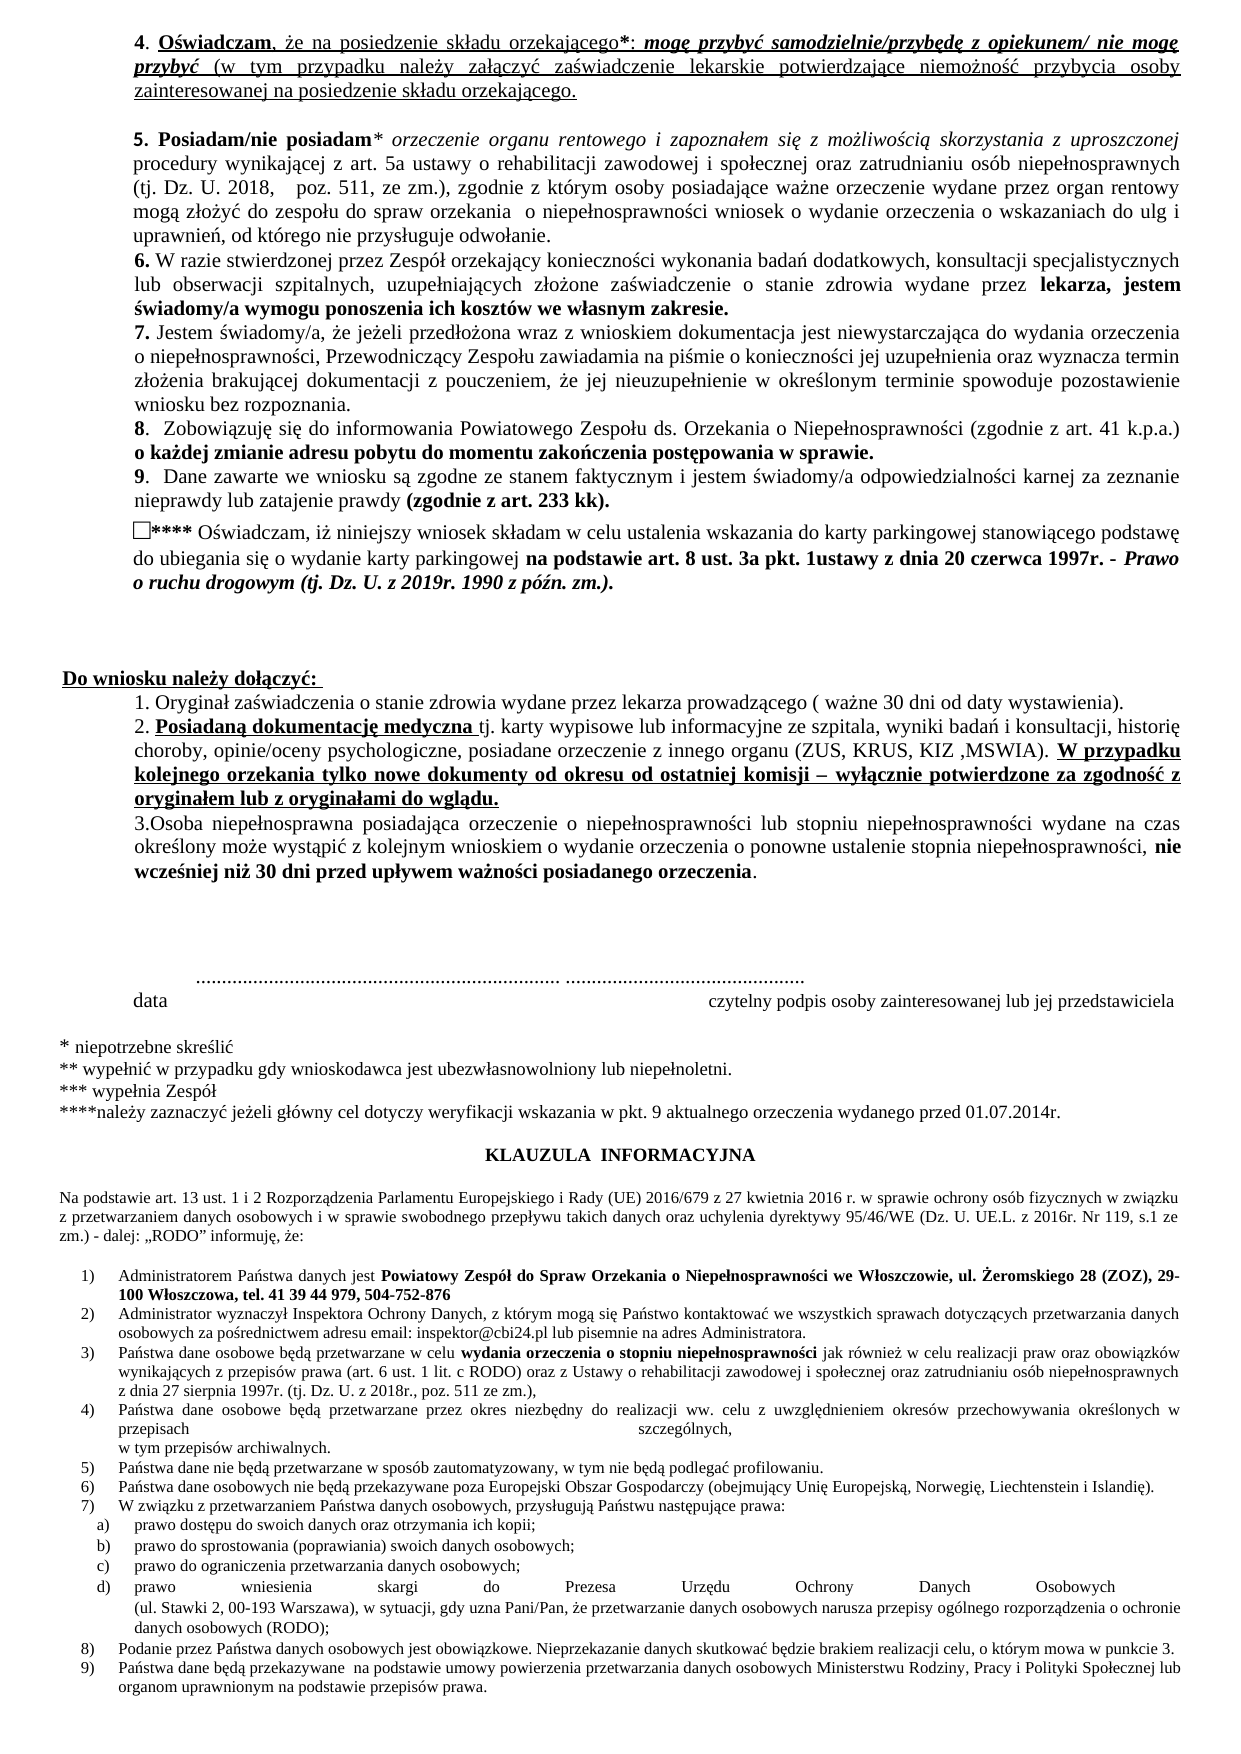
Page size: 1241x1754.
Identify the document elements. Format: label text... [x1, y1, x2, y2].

list prawo wniesienia skargi do Prezesa Urzędu Ochrony Danych Osobowych (ul. Stawki 2, 00-193 Warszawa), w sytuacji, gdy uzna Pani/Pan, że przetwarzanie danych osobowych narusza przepisy ogólnego rozporządzenia o ochronie danych osobowych (RODO); [97, 1577, 1181, 1637]
text 2. Posiadaną dokumentację medyczna tj. karty wypisowe lub informacyjne ze szpitala, wyniki badań i konsultacji, historię choroby, opinie/oceny psychologiczne, posiadane orzeczenie z innego organu (ZUS, KRUS, KIZ ,MSWIA). W przypadku kolejnego orzekania tylko nowe dokumenty od okresu od ostatniej komisji – wyłącznie potwierdzone za zgodność z oryginałem lub z oryginałami do wglądu. [134, 714, 1181, 783]
list Państwa dane nie będą przetwarzane w sposób zautomatyzowany, w tym nie będą podlegać profilowaniu. [81, 1457, 1181, 1477]
list Administrator wyznaczył Inspektora Ochrony Danych, z którym mogą się Państwo kontaktować we wszystkich sprawach dotyczących przetwarzania danych osobowych za pośrednictwem adresu email: inspektor@cbi24.pl lub pisemnie na adres Administratora. [81, 1304, 1181, 1342]
text 8. Zobowiązuję się do informowania Powiatowego Zespołu ds. Orzekania o Niepełnosprawności (zgodnie z art. 41 k.p.a.) o każdej zmianie adresu pobytu do momentu zakończenia postępowania w sprawie. [134, 416, 1181, 464]
list W związku z przetwarzaniem Państwa danych osobowych, przysługują Państwu następujące prawa: [81, 1496, 1181, 1515]
text ** wypełnić w przypadku gdy wnioskodawca jest ubezwłasnowolniony lub niepełnoletni. [59, 1058, 1181, 1080]
text Do wniosku należy dołączyć: [59, 666, 1181, 690]
text KLAUZULA INFORMACYJNA [59, 1144, 1181, 1166]
list Podanie przez Państwa danych osobowych jest obowiązkowe. Nieprzekazanie danych skutkować będzie brakiem realizacji celu, o którym mowa w punkcie 3. [81, 1639, 1181, 1658]
text data czytelny podpis osoby zainteresowanej lub jej przedstawiciela [59, 988, 1181, 1012]
text ...................................................................... .............................................. [59, 936, 1181, 988]
text 5. Posiadam/nie posiadam* orzeczenie organu rentowego i zapoznałem się z możliwością skorzystania z uproszczonej procedury wynikającej z art. 5a ustawy o rehabilitacji zawodowej i społecznej oraz zatrudnianiu osób niepełnosprawnych (tj. Dz. U. 2018, poz. 511, ze zm.), zgodnie z którym osoby posiadające ważne orzeczenie wydane przez organ rentowy mogą złożyć do zespołu do spraw orzekania o niepełnosprawności wniosek o wydanie orzeczenia o wskazaniach do ulg i uprawnień, od którego nie przysługuje odwołanie. [133, 126, 1181, 247]
text 2. Posiadaną dokumentację medyczna tj. karty wypisowe lub informacyjne ze szpitala, wyniki badań i konsultacji, historię choroby, opinie/oceny psychologiczne, posiadane orzeczenie z innego organu (ZUS, KRUS, KIZ ,MSWIA). W przypadku kolejnego orzekania tylko nowe dokumenty od okresu od ostatniej komisji – wyłącznie potwierdzone za zgodność z oryginałem lub z oryginałami do wglądu. [134, 784, 1181, 810]
text 4. Oświadczam, że na posiedzenie składu orzekającego*: mogę przybyć samodzielnie/przybędę z opiekunem/ nie mogę przybyć (w tym przypadku należy załączyć zaświadczenie lekarskie potwierdzające niemożność przybycia osoby zainteresowanej na posiedzenie składu orzekającego. [134, 76, 1181, 102]
text *** wypełnia Zespół [59, 1080, 1181, 1101]
list prawo do ograniczenia przetwarzania danych osobowych; [97, 1556, 1181, 1575]
text 3.Osoba niepełnosprawna posiadająca orzeczenie o niepełnosprawności lub stopniu niepełnosprawności wydane na czas określony może wystąpić z kolejnym wnioskiem o wydanie orzeczenia o ponowne ustalenie stopnia niepełnosprawności, nie wcześniej niż 30 dni przed upływem ważności posiadanego orzeczenia. [134, 810, 1181, 883]
list prawo dostępu do swoich danych oraz otrzymania ich kopii; [97, 1515, 1181, 1534]
text * niepotrzebne skreślić [59, 1034, 1181, 1058]
list prawo do sprostowania (poprawiania) swoich danych osobowych; [97, 1536, 1181, 1555]
list Państwa dane osobowe będą przetwarzane przez okres niezbędny do realizacji ww. celu z uwzględnieniem okresów przechowywania określonych w przepisach szczególnych, w tym przepisów archiwalnych. [81, 1400, 1181, 1457]
text □**** Oświadczam, iż niniejszy wniosek składam w celu ustalenia wskazania do karty parkingowej stanowiącego podstawę do ubiegania się o wydanie karty parkingowej na podstawie art. 8 ust. 3a pkt. 1ustawy z dnia 20 czerwca 1997r. - Prawo o ruchu drogowym (tj. Dz. U. z 2019r. 1990 z późn. zm.). [133, 512, 1181, 594]
text 9. Dane zawarte we wniosku są zgodne ze stanem faktycznym i jestem świadomy/a odpowiedzialności karnej za zeznanie nieprawdy lub zatajenie prawdy (zgodnie z art. 233 kk). [134, 464, 1181, 512]
list Państwa dane będą przekazywane na podstawie umowy powierzenia przetwarzania danych osobowych Ministerstwu Rodziny, Pracy i Polityki Społecznej lub organom uprawnionym na podstawie przepisów prawa. [81, 1658, 1181, 1696]
text 6. W razie stwierdzonej przez Zespół orzekający konieczności wykonania badań dodatkowych, konsultacji specjalistycznych lub obserwacji szpitalnych, uzupełniających złożone zaświadczenie o stanie zdrowia wydane przez lekarza, jestem świadomy/a wymogu ponoszenia ich kosztów we własnym zakresie. [134, 247, 1181, 320]
list Państwa dane osobowych nie będą przekazywane poza Europejski Obszar Gospodarczy (obejmujący Unię Europejską, Norwegię, Liechtenstein i Islandię). [81, 1477, 1181, 1496]
text 4. Oświadczam, że na posiedzenie składu orzekającego*: mogę przybyć samodzielnie/przybędę z opiekunem/ nie mogę przybyć (w tym przypadku należy załączyć zaświadczenie lekarskie potwierdzające niemożność przybycia osoby zainteresowanej na posiedzenie składu orzekającego. [134, 29, 1181, 74]
text 7. Jestem świadomy/a, że jeżeli przedłożona wraz z wnioskiem dokumentacja jest niewystarczająca do wydania orzeczenia o niepełnosprawności, Przewodniczący Zespołu zawiadamia na piśmie o konieczności jej uzupełnienia oraz wyznacza termin złożenia brakującej dokumentacji z pouczeniem, że jej nieuzupełnienie w określonym terminie spowoduje pozostawienie wniosku bez rozpoznania. [134, 320, 1181, 416]
text ****należy zaznaczyć jeżeli główny cel dotyczy weryfikacji wskazania w pkt. 9 aktualnego orzeczenia wydanego przed 01.07.2014r. [59, 1101, 1181, 1123]
list Państwa dane osobowe będą przetwarzane w celu wydania orzeczenia o stopniu niepełnosprawności jak również w celu realizacji praw oraz obowiązków wynikających z przepisów prawa (art. 6 ust. 1 lit. c RODO) oraz z Ustawy o rehabilitacji zawodowej i społecznej oraz zatrudnianiu osób niepełnosprawnych z dnia 27 sierpnia 1997r. (tj. Dz. U. z 2018r., poz. 511 ze zm.), [81, 1342, 1181, 1400]
text Na podstawie art. 13 ust. 1 i 2 Rozporządzenia Parlamentu Europejskiego i Rady (UE) 2016/679 z 27 kwietnia 2016 r. w sprawie ochrony osób fizycznych w związku z przetwarzaniem danych osobowych i w sprawie swobodnego przepływu takich danych oraz uchylenia dyrektywy 95/46/WE (Dz. U. UE.L. z 2016r. Nr 119, s.1 ze zm.) - dalej: „RODO” informuję, że: [59, 1187, 1181, 1245]
text 1. Oryginał zaświadczenia o stanie zdrowia wydane przez lekarza prowadzącego ( ważne 30 dni od daty wystawienia). [134, 690, 1181, 714]
list Administratorem Państwa danych jest Powiatowy Zespół do Spraw Orzekania o Niepełnosprawności we Włoszczowie, ul. Żeromskiego 28 (ZOZ), 29-100 Włoszczowa, tel. 41 39 44 979, 504-752-876 [81, 1266, 1181, 1304]
